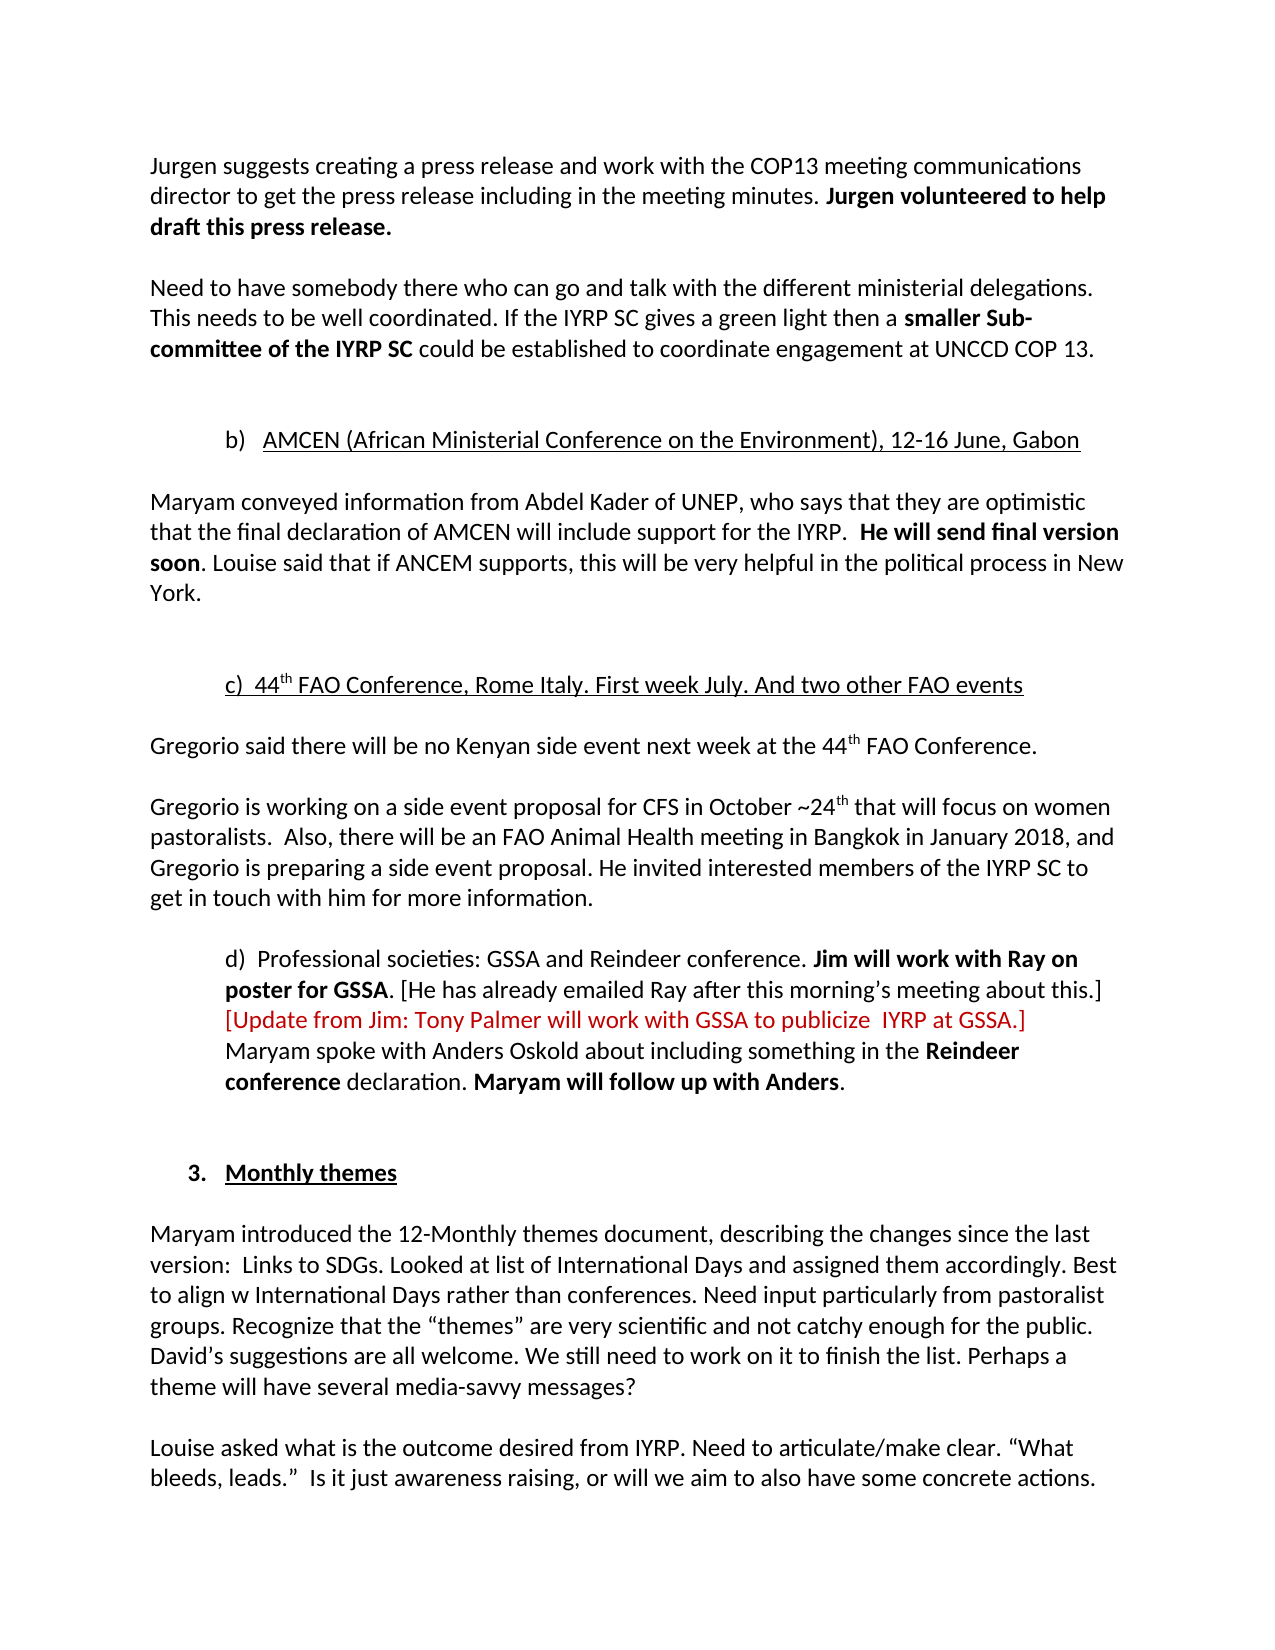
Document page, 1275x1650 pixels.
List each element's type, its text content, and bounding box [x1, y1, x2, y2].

list Need to have somebody there who can go and talk with the different ministerial delegations. This needs to be well coordinated. If the IYRP SC gives a green light then a smaller Sub-committee of the IYRP SC could be established to coordinate engagement at UNCCD COP 13. [150, 272, 1125, 364]
text Gregorio is working on a side event proposal for CFS in October ~24th that will focus on women pastoralists. Also, there will be an FAO Animal Health meeting in Bangkok in January 2018, and Gregorio is preparing a side event proposal. He invited interested members of the IYRP SC to get in touch with him for more information. [150, 791, 1125, 913]
list Jurgen suggests creating a press release and work with the COP13 meeting communications director to get the press release including in the meeting minutes. Jurgen volunteered to help draft this press release. [150, 150, 1125, 242]
text d) Professional societies: GSSA and Reindeer conference. Jim will work with Ray on poster for GSSA. [He has already emailed Ray after this morning’s meeting about this.] [Update from Jim: Tony Palmer will work with GSSA to publicize IYRP at GSSA.] [225, 943, 1125, 1035]
list Maryam conveyed information from Abdel Kader of UNEP, who says that they are optimistic that the final declaration of AMCEN will include support for the IYRP. He will send final version soon. Louise said that if ANCEM supports, this will be very helpful in the political process in New York. [150, 486, 1125, 608]
text b) AMCEN (African Ministerial Conference on the Environment), 12-16 June, Gabon [150, 425, 1125, 455]
text Gregorio said there will be no Kenyan side event next week at the 44th FAO Conference. [150, 730, 1125, 760]
text c) 44th FAO Conference, Rome Italy. First week July. And two other FAO events [150, 669, 1125, 699]
list Maryam introduced the 12-Monthly themes document, describing the changes since the last version: Links to SDGs. Looked at list of International Days and assigned them accordingly. Best to align w International Days rather than conferences. Need input particularly from pastoralist groups. Recognize that the “themes” are very scientific and not catchy enough for the public. David’s suggestions are all welcome. We still need to work on it to finish the list. Perhaps a theme will have several media-savvy messages? [150, 1218, 1125, 1401]
list Louise asked what is the outcome desired from IYRP. Need to articulate/make clear. “What bleeds, leads.” Is it just awareness raising, or will we aim to also have some concrete actions. [150, 1432, 1125, 1493]
text Maryam spoke with Anders Oskold about including something in the Reindeer conference declaration. Maryam will follow up with Anders. [225, 1035, 1125, 1096]
list Monthly themes [187, 1157, 1125, 1188]
